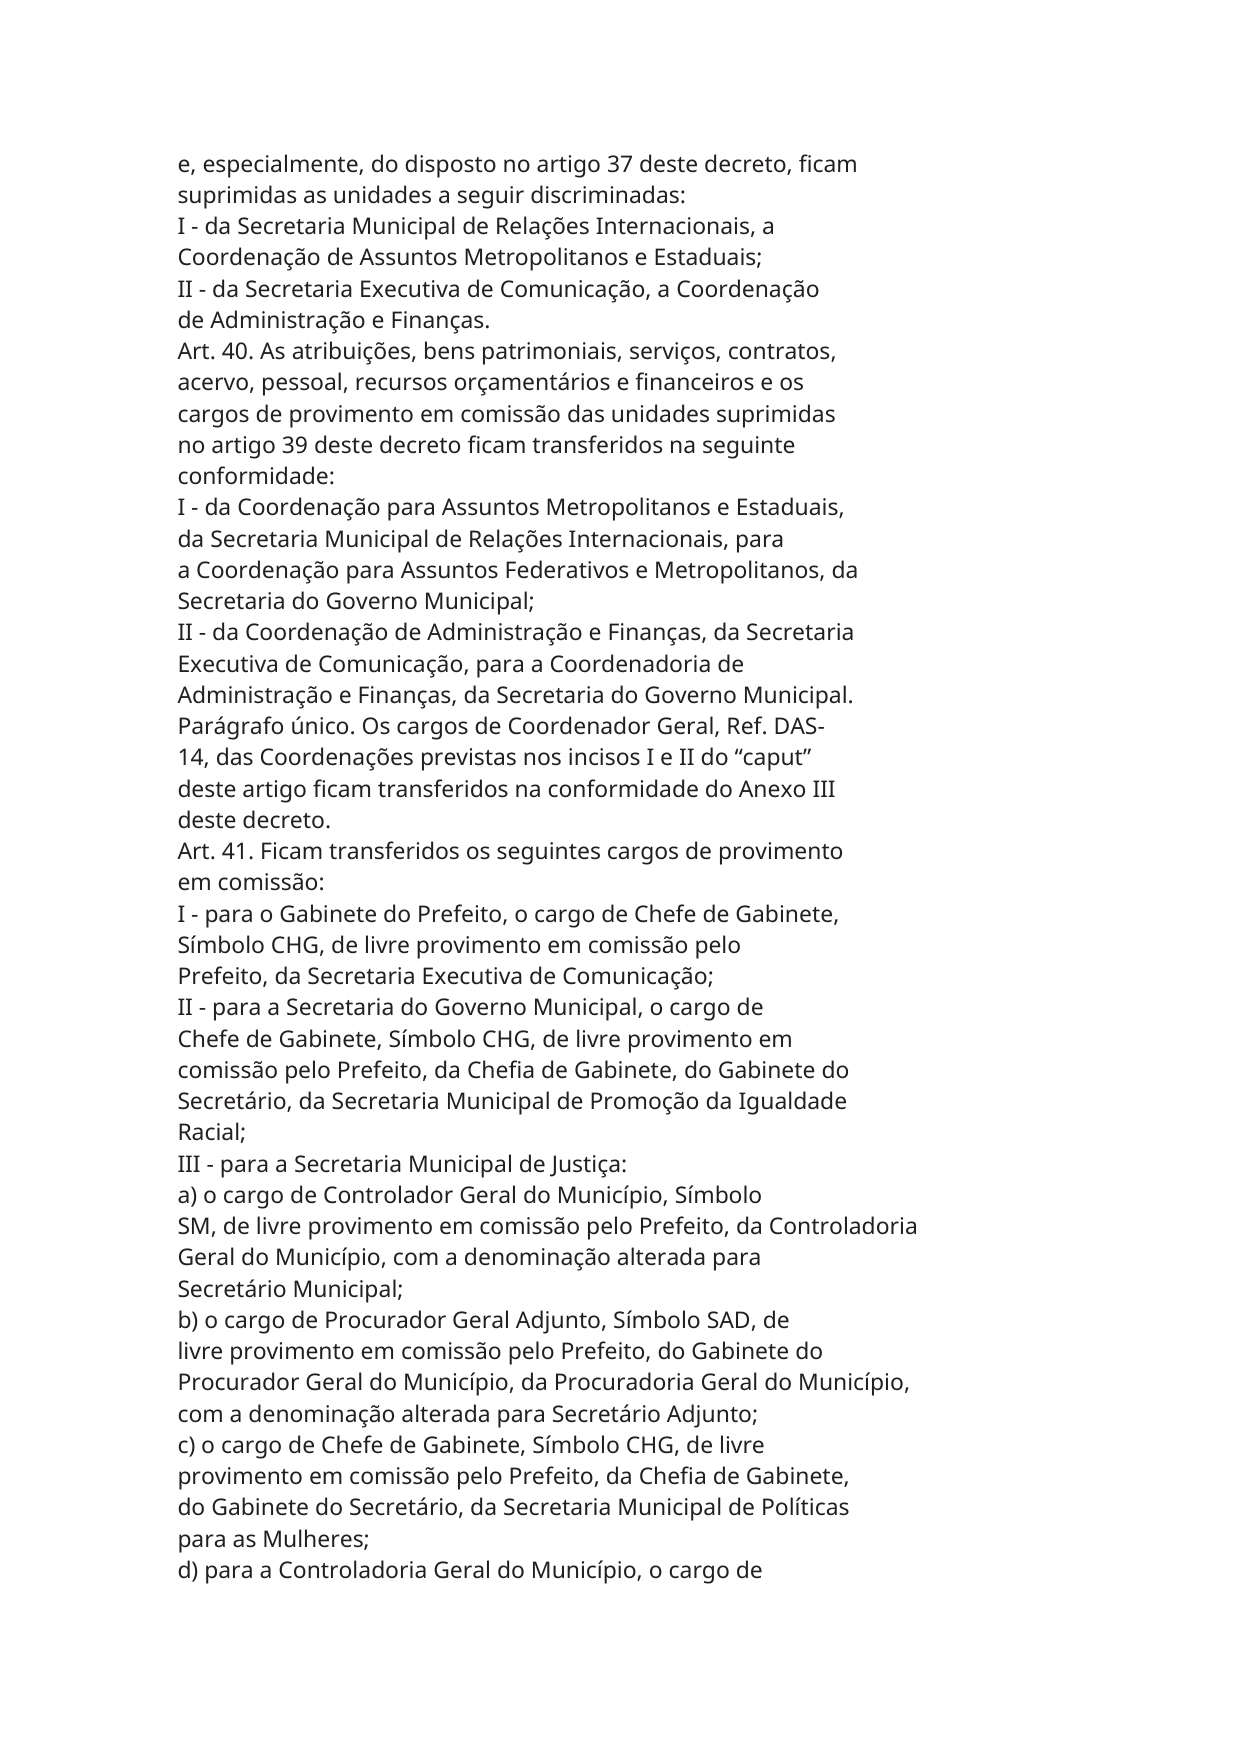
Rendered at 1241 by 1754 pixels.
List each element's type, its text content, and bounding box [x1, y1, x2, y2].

text suprimidas as unidades a seguir discriminadas: [177, 179, 1063, 210]
text d) para a Controladoria Geral do Município, o cargo de [177, 1554, 1063, 1585]
text Geral do Município, com a denominação alterada para [177, 1241, 1063, 1273]
text 14, das Coordenações previstas nos incisos I e II do “caput” [177, 741, 1063, 773]
text deste decreto. [177, 804, 1063, 835]
text da Secretaria Municipal de Relações Internacionais, para [177, 523, 1063, 554]
text livre provimento em comissão pelo Prefeito, do Gabinete do [177, 1335, 1063, 1366]
text a) o cargo de Controlador Geral do Município, Símbolo [177, 1179, 1063, 1210]
text acervo, pessoal, recursos orçamentários e financeiros e os [177, 366, 1063, 398]
text I - da Coordenação para Assuntos Metropolitanos e Estaduais, [177, 491, 1063, 523]
text Procurador Geral do Município, da Procuradoria Geral do Município, [177, 1366, 1063, 1398]
text Chefe de Gabinete, Símbolo CHG, de livre provimento em [177, 1023, 1063, 1054]
text Art. 41. Ficam transferidos os seguintes cargos de provimento [177, 835, 1063, 866]
text Secretaria do Governo Municipal; [177, 585, 1063, 616]
text Secretário Municipal; [177, 1273, 1063, 1304]
text do Gabinete do Secretário, da Secretaria Municipal de Políticas [177, 1491, 1063, 1523]
text Coordenação de Assuntos Metropolitanos e Estaduais; [177, 241, 1063, 273]
text Símbolo CHG, de livre provimento em comissão pelo [177, 929, 1063, 960]
text com a denominação alterada para Secretário Adjunto; [177, 1398, 1063, 1429]
text e, especialmente, do disposto no artigo 37 deste decreto, ficam [177, 148, 1063, 179]
text II - da Secretaria Executiva de Comunicação, a Coordenação [177, 273, 1063, 304]
text em comissão: [177, 866, 1063, 898]
text para as Mulheres; [177, 1523, 1063, 1554]
text Executiva de Comunicação, para a Coordenadoria de [177, 648, 1063, 679]
text III - para a Secretaria Municipal de Justiça: [177, 1148, 1063, 1179]
text de Administração e Finanças. [177, 304, 1063, 335]
text b) o cargo de Procurador Geral Adjunto, Símbolo SAD, de [177, 1304, 1063, 1335]
text II - para a Secretaria do Governo Municipal, o cargo de [177, 991, 1063, 1023]
text no artigo 39 deste decreto ficam transferidos na seguinte [177, 429, 1063, 460]
text Prefeito, da Secretaria Executiva de Comunicação; [177, 960, 1063, 991]
text I - da Secretaria Municipal de Relações Internacionais, a [177, 210, 1063, 241]
text provimento em comissão pelo Prefeito, da Chefia de Gabinete, [177, 1460, 1063, 1491]
text cargos de provimento em comissão das unidades suprimidas [177, 398, 1063, 429]
text a Coordenação para Assuntos Federativos e Metropolitanos, da [177, 554, 1063, 585]
text Parágrafo único. Os cargos de Coordenador Geral, Ref. DAS- [177, 710, 1063, 741]
text conformidade: [177, 460, 1063, 491]
text Administração e Finanças, da Secretaria do Governo Municipal. [177, 679, 1063, 710]
text I - para o Gabinete do Prefeito, o cargo de Chefe de Gabinete, [177, 898, 1063, 929]
text deste artigo ficam transferidos na conformidade do Anexo III [177, 773, 1063, 804]
text Art. 40. As atribuições, bens patrimoniais, serviços, contratos, [177, 335, 1063, 366]
text c) o cargo de Chefe de Gabinete, Símbolo CHG, de livre [177, 1429, 1063, 1460]
text Secretário, da Secretaria Municipal de Promoção da Igualdade [177, 1085, 1063, 1116]
text comissão pelo Prefeito, da Chefia de Gabinete, do Gabinete do [177, 1054, 1063, 1085]
text Racial; [177, 1116, 1063, 1148]
text SM, de livre provimento em comissão pelo Prefeito, da Controladoria [177, 1210, 1063, 1241]
text II - da Coordenação de Administração e Finanças, da Secretaria [177, 616, 1063, 648]
